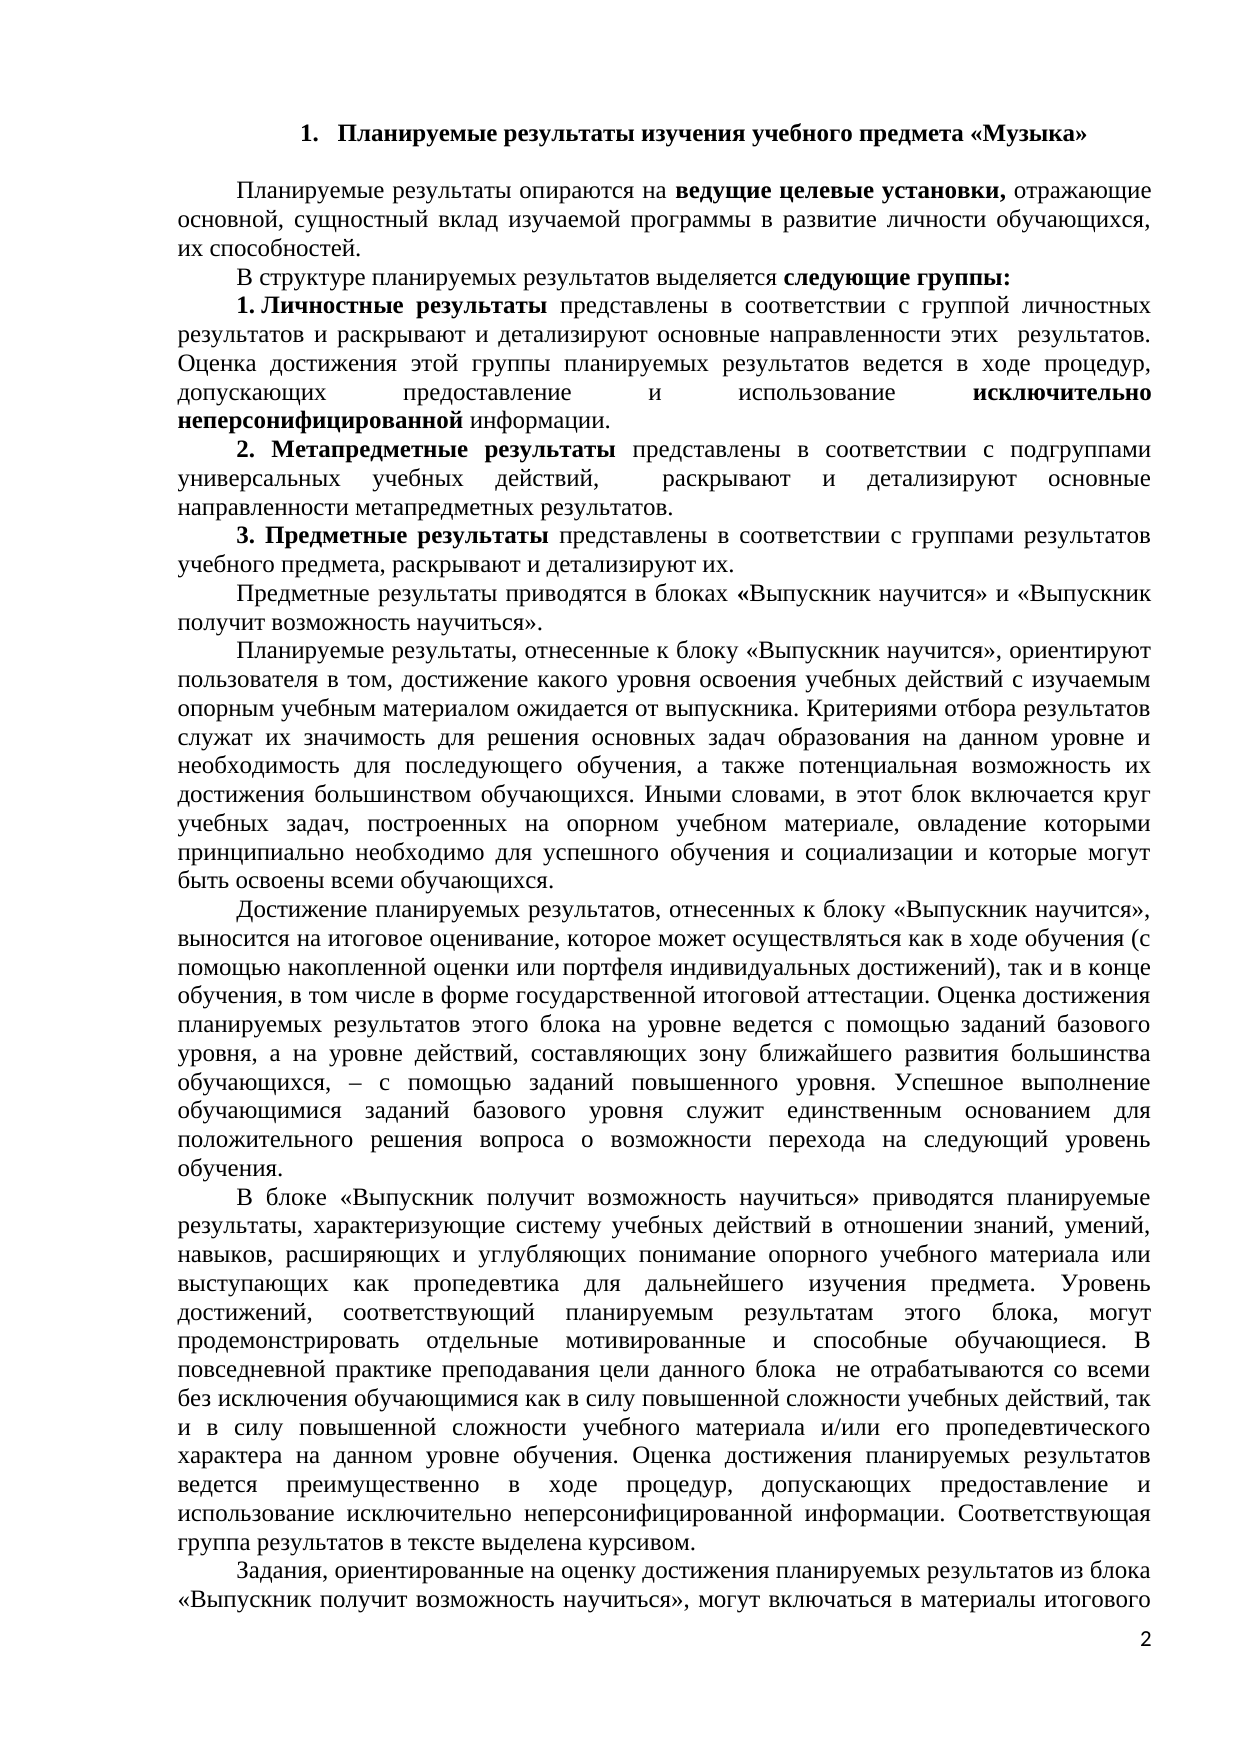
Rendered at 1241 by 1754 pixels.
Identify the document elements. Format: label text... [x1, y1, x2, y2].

text 1. Личностные результаты представлены в соответствии с группой личностных результатов и раскрывают и детализируют основные направленности этих результатов. Оценка достижения этой группы планируемых результатов ведется в ходе процедур, допускающих предоставление и использование исключительно неперсонифицированной информации. [177, 291, 1152, 434]
text Планируемые результаты, отнесенные к блоку «Выпускник научится», ориентируют пользователя в том, достижение какого уровня освоения учебных действий с изучаемым опорным учебным материалом ожидается от выпускника. Критериями отбора результатов служат их значимость для решения основных задач образования на данном уровне и необходимость для последующего обучения, а также потенциальная возможность их достижения большинством обучающихся. Иными словами, в этот блок включается круг учебных задач, построенных на опорном учебном материале, овладение которыми принципиально необходимо для успешного обучения и социализации и которые могут быть освоены всеми обучающихся. [177, 636, 1152, 894]
text Предметные результаты приводятся в блоках «Выпускник научится» и «Выпускник получит возможность научиться». [177, 578, 1152, 636]
text Достижение планируемых результатов, отнесенных к блоку «Выпускник научится», выносится на итоговое оценивание, которое может осуществляться как в ходе обучения (с помощью накопленной оценки или портфеля индивидуальных достижений), так и в конце обучения, в том числе в форме государственной итоговой аттестации. Оценка достижения планируемых результатов этого блока на уровне ведется с помощью заданий базового уровня, а на уровне действий, составляющих зону ближайшего развития большинства обучающихся, – с помощью заданий повышенного уровня. Успешное выполнение обучающимися заданий базового уровня служит единственным основанием для положительного решения вопроса о возможности перехода на следующий уровень обучения. [177, 894, 1152, 1182]
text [177, 1556, 1152, 1613]
list Планируемые результаты изучения учебного предмета «Музыка» [236, 118, 1152, 147]
text 3. Предметные результаты представлены в соответствии с группами результатов учебного предмета, раскрывают и детализируют их. [177, 521, 1152, 578]
text Планируемые результаты опираются на ведущие целевые установки, отражающие основной, сущностный вклад изучаемой программы в развитие личности обучающихся, их способностей. [177, 176, 1152, 262]
text 2. Метапредметные результаты представлены в соответствии с подгруппами универсальных учебных действий, раскрывают и детализируют основные направленности метапредметных результатов. [177, 434, 1152, 521]
text В структуре планируемых результатов выделяется следующие группы: [177, 262, 1152, 291]
text В блоке «Выпускник получит возможность научиться» приводятся планируемые результаты, характеризующие систему учебных действий в отношении знаний, умений, навыков, расширяющих и углубляющих понимание опорного учебного материала или выступающих как пропедевтика для дальнейшего изучения предмета. Уровень достижений, соответствующий планируемым результатам этого блока, могут продемонстрировать отдельные мотивированные и способные обучающиеся. В повседневной практике преподавания цели данного блока не отрабатываются со всеми без исключения обучающимися как в силу повышенной сложности учебных действий, так и в силу повышенной сложности учебного материала и/или его пропедевтического характера на данном уровне обучения. Оценка достижения планируемых результатов ведется преимущественно в ходе процедур, допускающих предоставление и использование исключительно неперсонифицированной информации. Соответствующая группа результатов в тексте выделена курсивом. [177, 1182, 1152, 1556]
